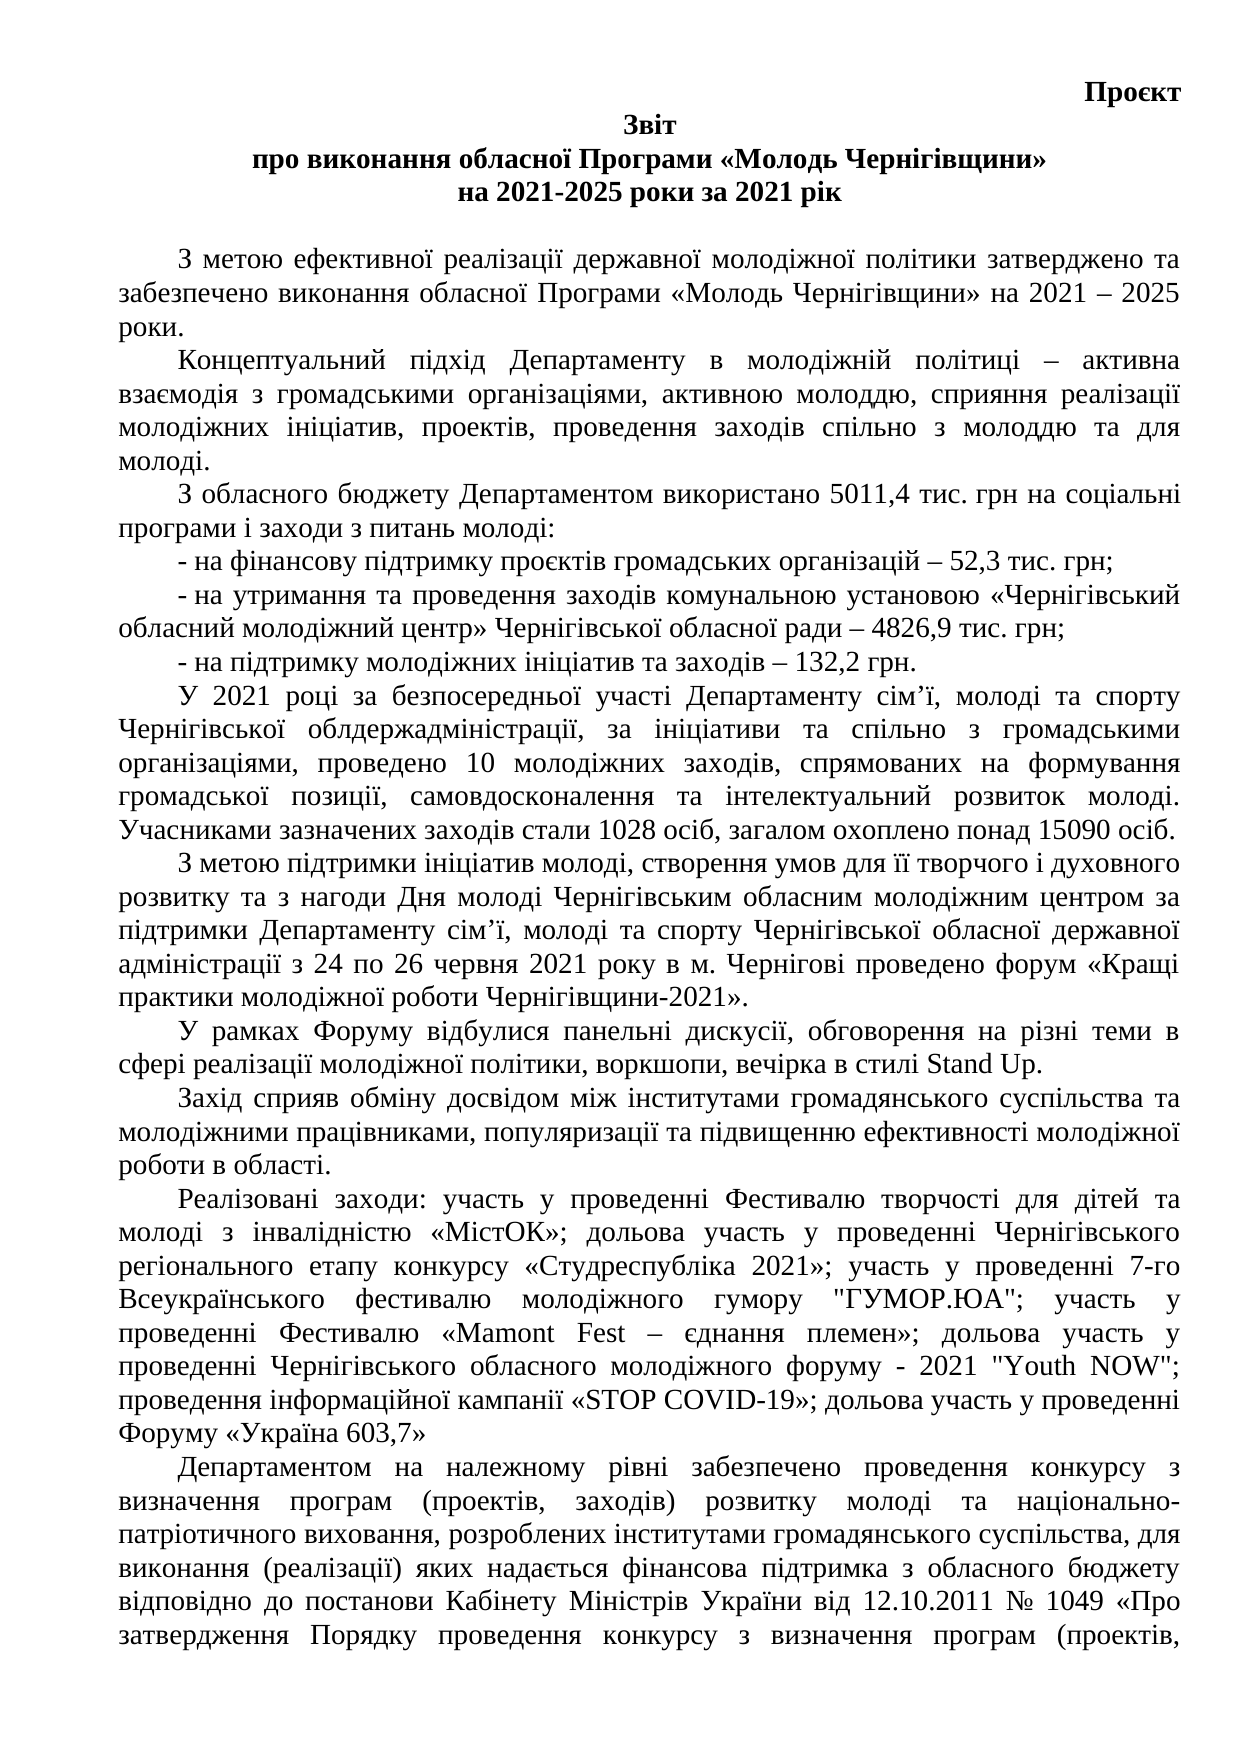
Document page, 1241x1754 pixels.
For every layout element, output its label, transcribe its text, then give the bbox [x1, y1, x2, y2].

text З метою ефективної реалізації державної молодіжної політики затверджено та забезпечено виконання обласної Програми «Молодь Чернігівщини» на 2021 – 2025 роки. [118, 242, 1181, 342]
text З обласного бюджету Департаментом використано 5011,4 тис. грн на соціальні програми і заходи з питань молоді: [118, 476, 1181, 543]
text Реалізовані заходи: участь у проведенні Фестивалю творчості для дітей та молоді з інвалідністю «МістОК»; дольова участь у проведенні Чернігівського регіонального етапу конкурсу «Студреспубліка 2021»; участь у проведенні 7-го Всеукраїнського фестивалю молодіжного гумору "ГУМОР.ЮА"; участь у проведенні Фестивалю «Mamont Fest – єднання племен»; дольова участь у проведенні Чернігівського обласного молодіжного форуму - 2021 "Youth NOW"; проведення інформаційної кампанії «STOP COVID-19»; дольова участь у проведенні Форуму «Україна 603,7» [118, 1181, 1181, 1449]
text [118, 1449, 1181, 1650]
text Захід сприяв обміну досвідом між інститутами громадянського суспільства та молодіжними працівниками, популяризації та підвищенню ефективності молодіжної роботи в області. [118, 1080, 1181, 1181]
text про виконання обласної Програми «Молодь Чернігівщини» [118, 141, 1181, 174]
text З метою підтримки ініціатив молоді, створення умов для її творчого і духовного розвитку та з нагоди Дня молоді Чернігівським обласним молодіжним центром за підтримки Департаменту сім’ї, молоді та спорту Чернігівської обласної державної адміністрації з 24 по 26 червня 2021 року в м. Чернігові проведено форум «Кращі практики молодіжної роботи Чернігівщини-2021». [118, 845, 1181, 1013]
text У 2021 році за безпосередньої участі Департаменту сім’ї, молоді та спорту Чернігівської облдержадміністрації, за ініціативи та спільно з громадськими організаціями, проведено 10 молодіжних заходів, спрямованих на формування громадської позиції, самовдосконалення та інтелектуальний розвиток молоді. Учасниками зазначених заходів стали 1028 осіб, загалом охоплено понад 15090 осіб. [118, 678, 1181, 845]
text Концептуальний підхід Департаменту в молодіжній політиці – активна взаємодія з громадськими організаціями, активною молоддю, сприяння реалізації молодіжних ініціатив, проектів, проведення заходів спільно з молоддю та для молоді. [118, 342, 1181, 476]
text Проєкт [118, 74, 1181, 107]
text на 2021-2025 роки за 2021 рік [118, 174, 1181, 208]
text Звіт [118, 107, 1181, 141]
text У рамках Форуму відбулися панельні дискусії, обговорення на різні теми в сфері реалізації молодіжної політики, воркшопи, вечірка в стилі Stand Up. [118, 1013, 1181, 1080]
text - на підтримку молодіжних ініціатив та заходів – 132,2 грн. [118, 644, 1181, 678]
text - на фінансову підтримку проєктів громадських організацій – 52,3 тис. грн; [118, 543, 1181, 577]
text - на утримання та проведення заходів комунальною установою «Чернігівський обласний молодіжний центр» Чернігівської обласної ради – 4826,9 тис. грн; [118, 577, 1181, 644]
